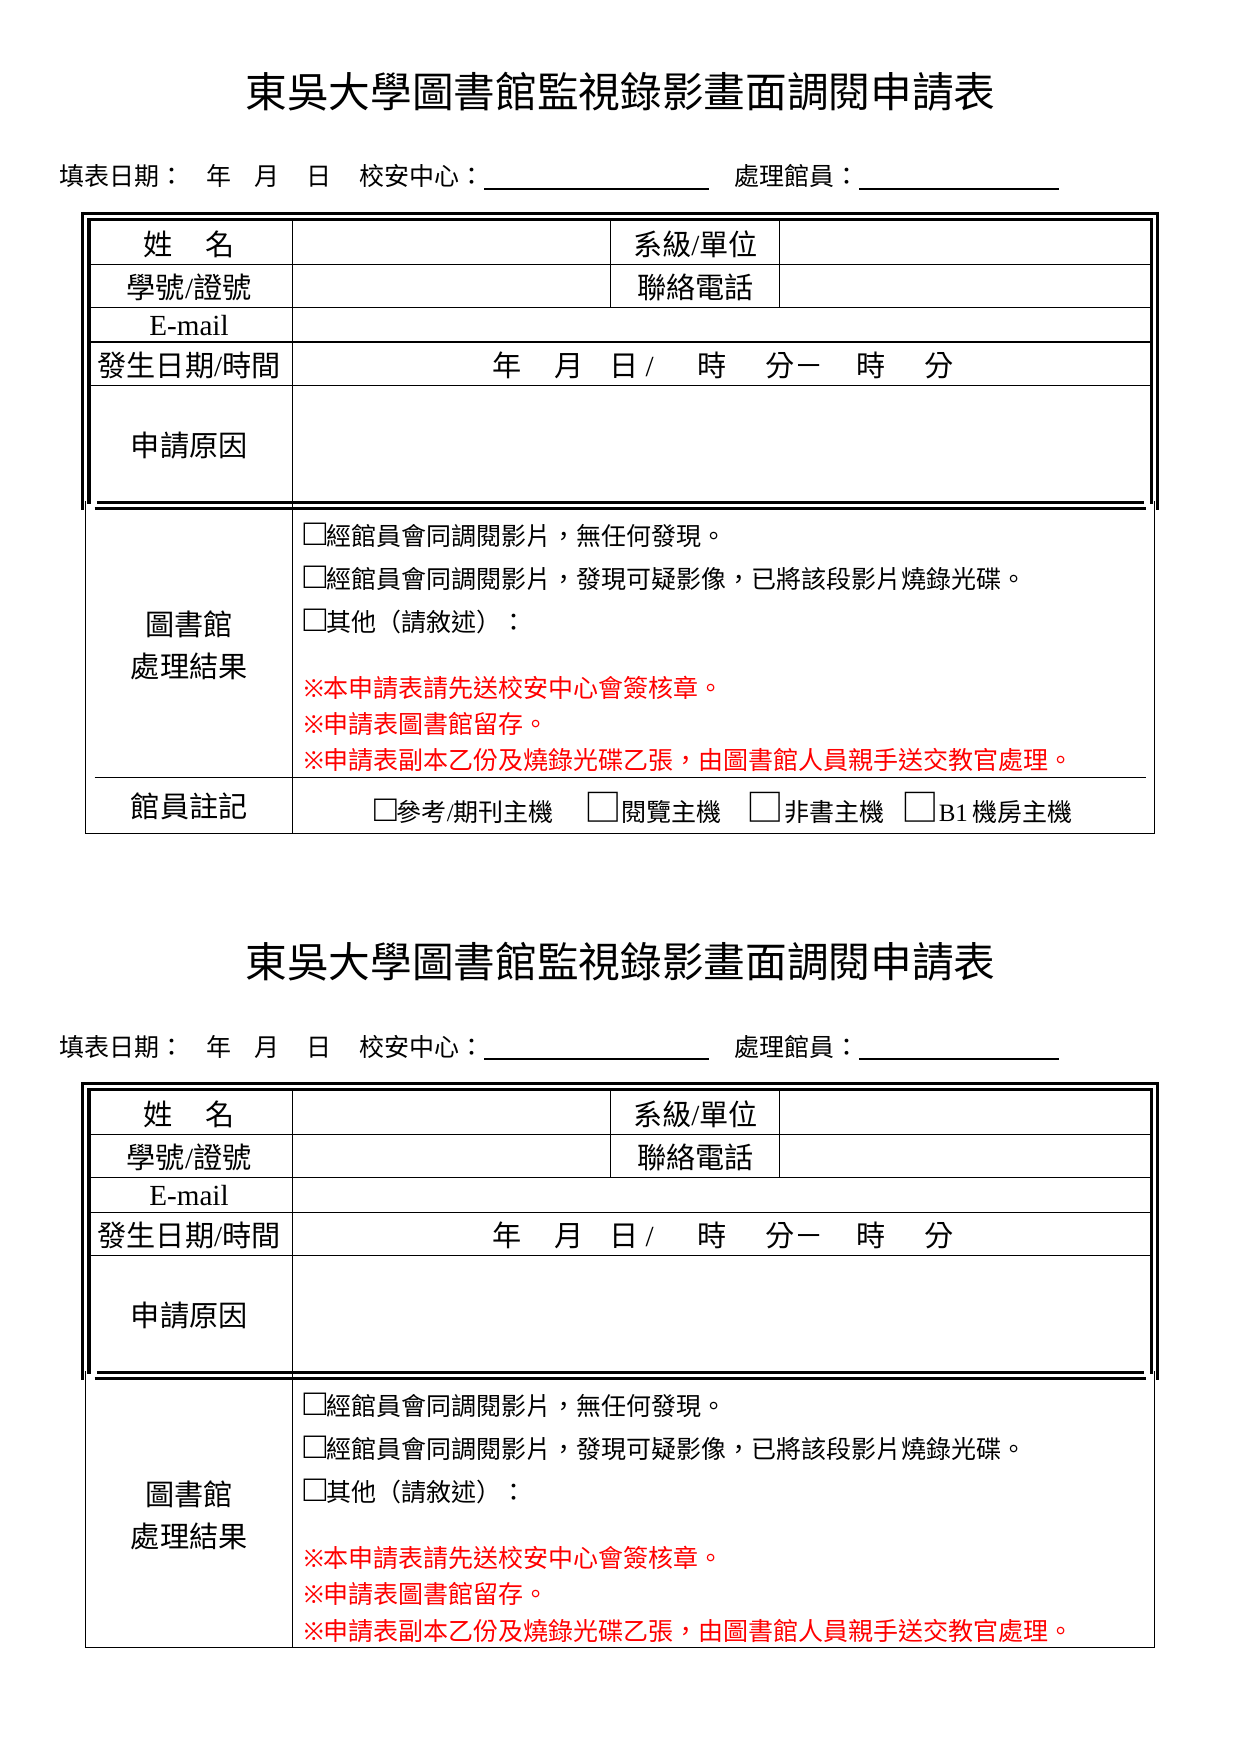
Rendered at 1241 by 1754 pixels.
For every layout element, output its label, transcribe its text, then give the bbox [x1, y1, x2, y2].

table_header 系級/單位 [611, 1091, 779, 1134]
table_header [293, 221, 610, 263]
table_cell 圖書館 處理結果 [86, 501, 292, 777]
table_cell 聯絡電話 [611, 265, 779, 307]
table_cell 申請原因 [91, 1256, 292, 1371]
table_cell 發生日期/時間 [91, 343, 292, 385]
table_cell □經館員會同調閱影片，無任何發現。 □經館員會同調閱影片，發現可疑影像，已將該段影片燒錄光碟。 □其他（請敘述）： ※本申請表請先送校安中心會簽核章。 ※申請表圖書館留存。 ※申請表副本乙份及燒錄光碟乙張，由圖書館人員親手送交教官處理。 [293, 1371, 1154, 1647]
table_cell E-mail [91, 308, 292, 341]
table_header [780, 1085, 1154, 1134]
table_cell 聯絡電話 [611, 1135, 779, 1177]
table_cell 年 月 日 / 時 分－ 時 分 [293, 343, 1150, 385]
table_cell 申請原因 [91, 386, 292, 501]
table_header [780, 215, 1154, 263]
table_cell [780, 265, 1150, 307]
table_cell □參考/期刊主機 □閱覽主機 □非書主機 □B1機房主機 [293, 777, 1154, 832]
table_header [293, 1091, 610, 1134]
table_header 姓 名 [86, 215, 292, 263]
table_cell 圖書館 處理結果 [86, 1371, 292, 1647]
table_cell [780, 1135, 1150, 1177]
table_cell 學號/證號 [91, 1135, 292, 1177]
table_cell 發生日期/時間 [91, 1213, 292, 1255]
text 東吳大學圖書館監視錄影畫面調閱申請表 [59, 59, 1181, 119]
text 填表日期： 年 月 日 校安中心： 處理館員： [59, 157, 1187, 193]
table_cell E-mail [91, 1178, 292, 1212]
table_cell 學號/證號 [91, 265, 292, 307]
table_cell [293, 1135, 610, 1177]
table_cell [293, 265, 610, 307]
text 東吳大學圖書館監視錄影畫面調閱申請表 [59, 929, 1181, 989]
table_cell [293, 308, 1150, 341]
table_cell 年 月 日 / 時 分－ 時 分 [293, 1213, 1150, 1255]
table_header 姓 名 [86, 1085, 292, 1134]
table_cell [293, 386, 1150, 501]
table_cell 館員註記 [86, 777, 292, 832]
table_cell [293, 1178, 1150, 1212]
text 填表日期： 年 月 日 校安中心： 處理館員： [59, 1027, 1187, 1063]
table_cell [293, 1256, 1150, 1371]
table_header 系級/單位 [611, 221, 779, 263]
table_cell □經館員會同調閱影片，無任何發現。 □經館員會同調閱影片，發現可疑影像，已將該段影片燒錄光碟。 □其他（請敘述）： ※本申請表請先送校安中心會簽核章。 ※申請表圖書館留存。 ※申請表副本乙份及燒錄光碟乙張，由圖書館人員親手送交教官處理。 [293, 501, 1154, 777]
